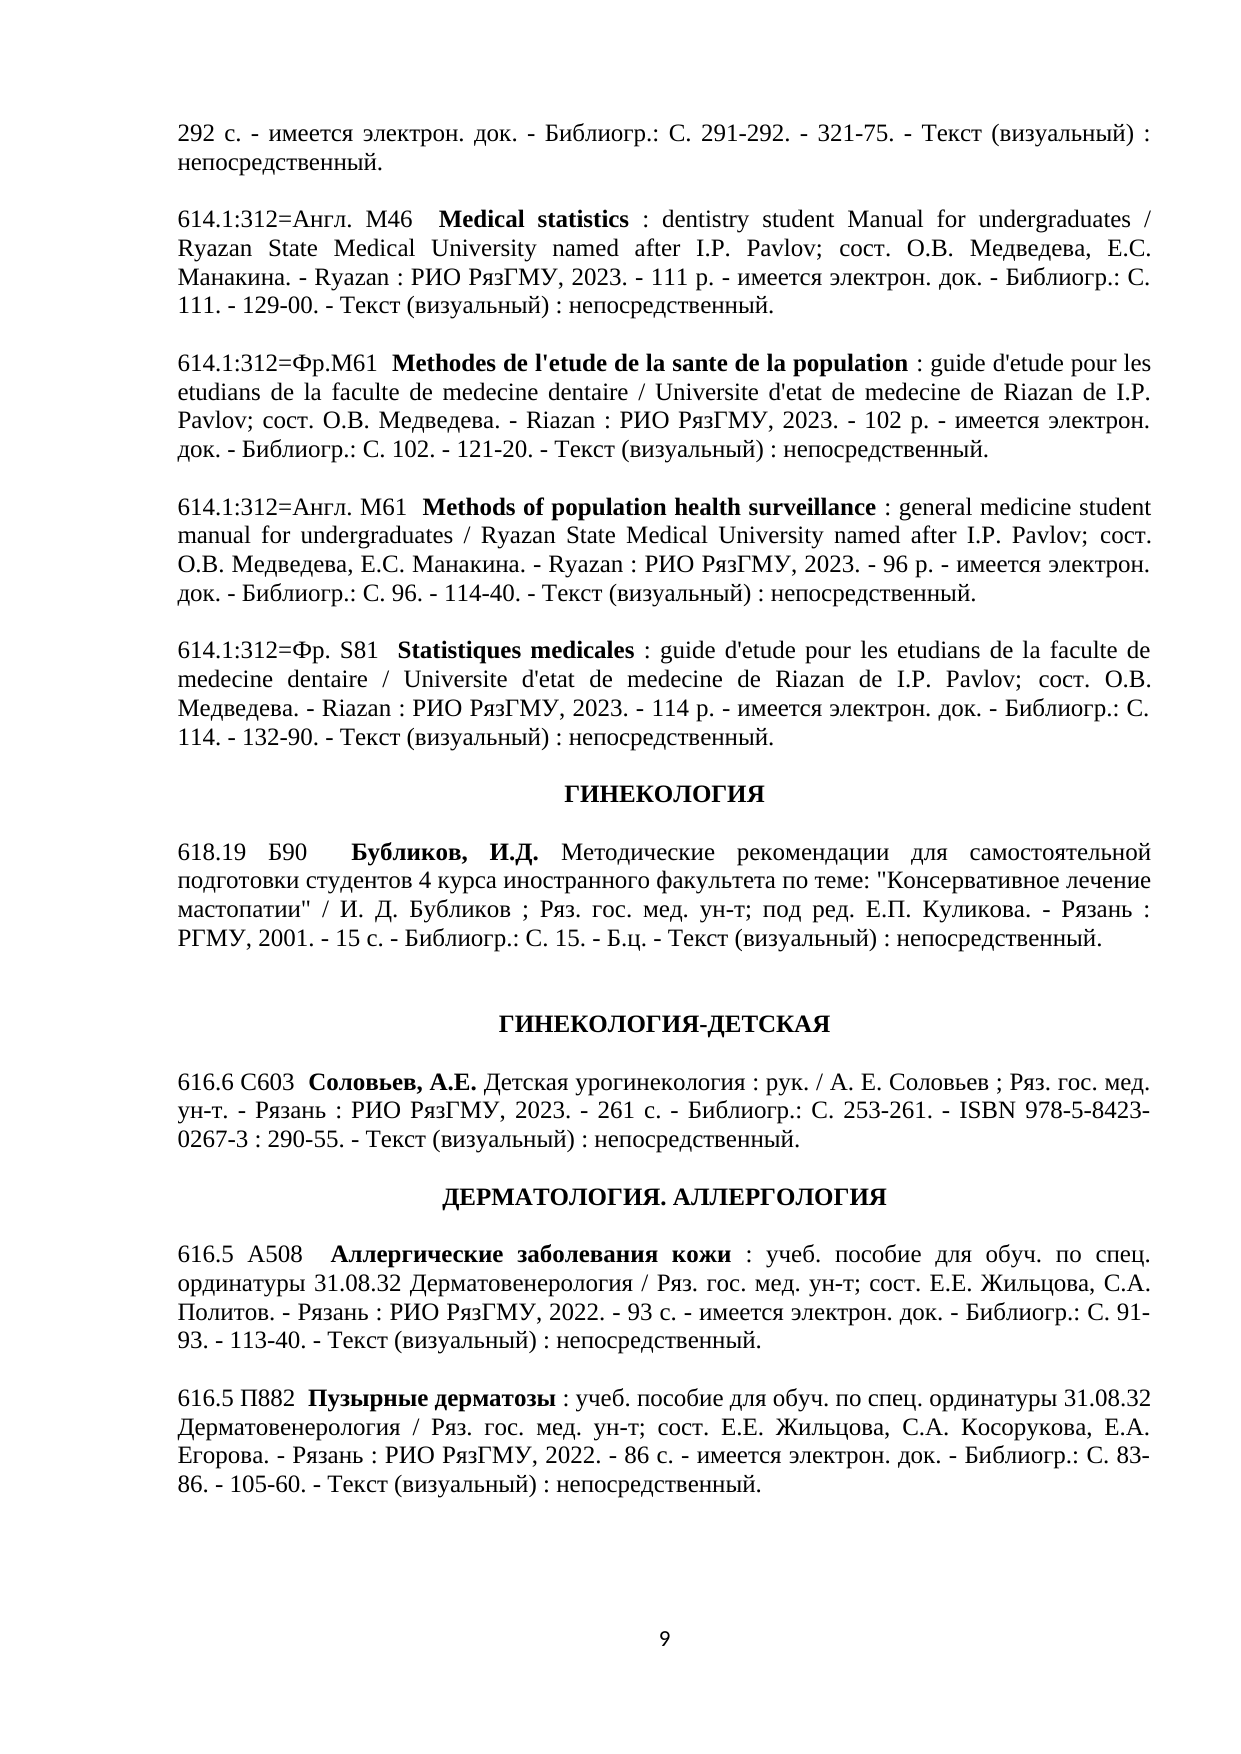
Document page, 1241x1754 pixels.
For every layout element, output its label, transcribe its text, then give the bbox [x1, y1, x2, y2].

text 618.19 Б90 Бубликов, И.Д. Методические рекомендации для самостоятельной подготовки студентов 4 курса иностранного факультета по теме: "Консервативное лечение мастопатии" / И. Д. Бубликов ; Ряз. гос. мед. ун-т; под ред. Е.П. Куликова. - Рязань : РГМУ, 2001. - 15 с. - Библиогр.: С. 15. - Б.ц. - Текст (визуальный) : непосредственный. [177, 837, 1152, 952]
text 614.1:312=Англ. M46 Medical statistics : dentistry student Manual for undergraduates / Ryazan State Medical University named after I.P. Pavlov; сост. О.В. Медведева, Е.С. Манакина. - Ryazan : РИО РязГМУ, 2023. - 111 p. - имеется электрон. док. - Библиогр.: С. 111. - 129-00. - Текст (визуальный) : непосредственный. [177, 204, 1152, 319]
text ГИНЕКОЛОГИЯ-ДЕТСКАЯ [177, 1009, 1152, 1038]
text ГИНЕКОЛОГИЯ [177, 779, 1152, 808]
text 614.1:312=Фр.M61 Methodes de l'etude de la sante de la population : guide d'etude pour les etudians de la faculte de medecine dentaire / Universite d'etat de medecine de Riazan de I.P. Pavlov; сост. О.В. Медведева. - Riazan : РИО РязГМУ, 2023. - 102 p. - имеется электрон. док. - Библиогр.: С. 102. - 121-20. - Текст (визуальный) : непосредственный. [177, 348, 1152, 463]
text 616.6 С603 Соловьев, А.Е. Детская урогинекология : рук. / А. Е. Соловьев ; Ряз. гос. мед. ун-т. - Рязань : РИО РязГМУ, 2023. - 261 с. - Библиогр.: С. 253-261. - ISBN 978-5-8423-0267-3 : 290-55. - Текст (визуальный) : непосредственный. [177, 1067, 1152, 1153]
text 614.1:312=Фр. S81 Statistiques medicales : guide d'etude pour les etudians de la faculte de medecine dentaire / Universite d'etat de medecine de Riazan de I.P. Pavlov; сост. О.В. Медведева. - Riazan : РИО РязГМУ, 2023. - 114 p. - имеется электрон. док. - Библиогр.: С. 114. - 132-90. - Текст (визуальный) : непосредственный. [177, 636, 1152, 751]
text 616.5 А508 Аллергические заболевания кожи : учеб. пособие для обуч. по спец. ординатуры 31.08.32 Дерматовенерология / Ряз. гос. мед. ун-т; сост. Е.Е. Жильцова, С.А. Политов. - Рязань : РИО РязГМУ, 2022. - 93 с. - имеется электрон. док. - Библиогр.: С. 91-93. - 113-40. - Текст (визуальный) : непосредственный. [177, 1239, 1152, 1354]
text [177, 118, 1152, 176]
text ДЕРМАТОЛОГИЯ. АЛЛЕРГОЛОГИЯ [177, 1182, 1152, 1211]
text 614.1:312=Англ. M61 Methods of population health surveillance : general medicine student manual for undergraduates / Ryazan State Medical University named after I.P. Pavlov; сост. О.В. Медведева, Е.С. Манакина. - Ryazan : РИО РязГМУ, 2023. - 96 p. - имеется электрон. док. - Библиогр.: С. 96. - 114-40. - Текст (визуальный) : непосредственный. [177, 492, 1152, 607]
text 616.5 П882 Пузырные дерматозы : учеб. пособие для обуч. по спец. ординатуры 31.08.32 Дерматовенерология / Ряз. гос. мед. ун-т; сост. Е.Е. Жильцова, С.А. Косорукова, Е.А. Егорова. - Рязань : РИО РязГМУ, 2022. - 86 с. - имеется электрон. док. - Библиогр.: С. 83-86. - 105-60. - Текст (визуальный) : непосредственный. [177, 1383, 1152, 1498]
